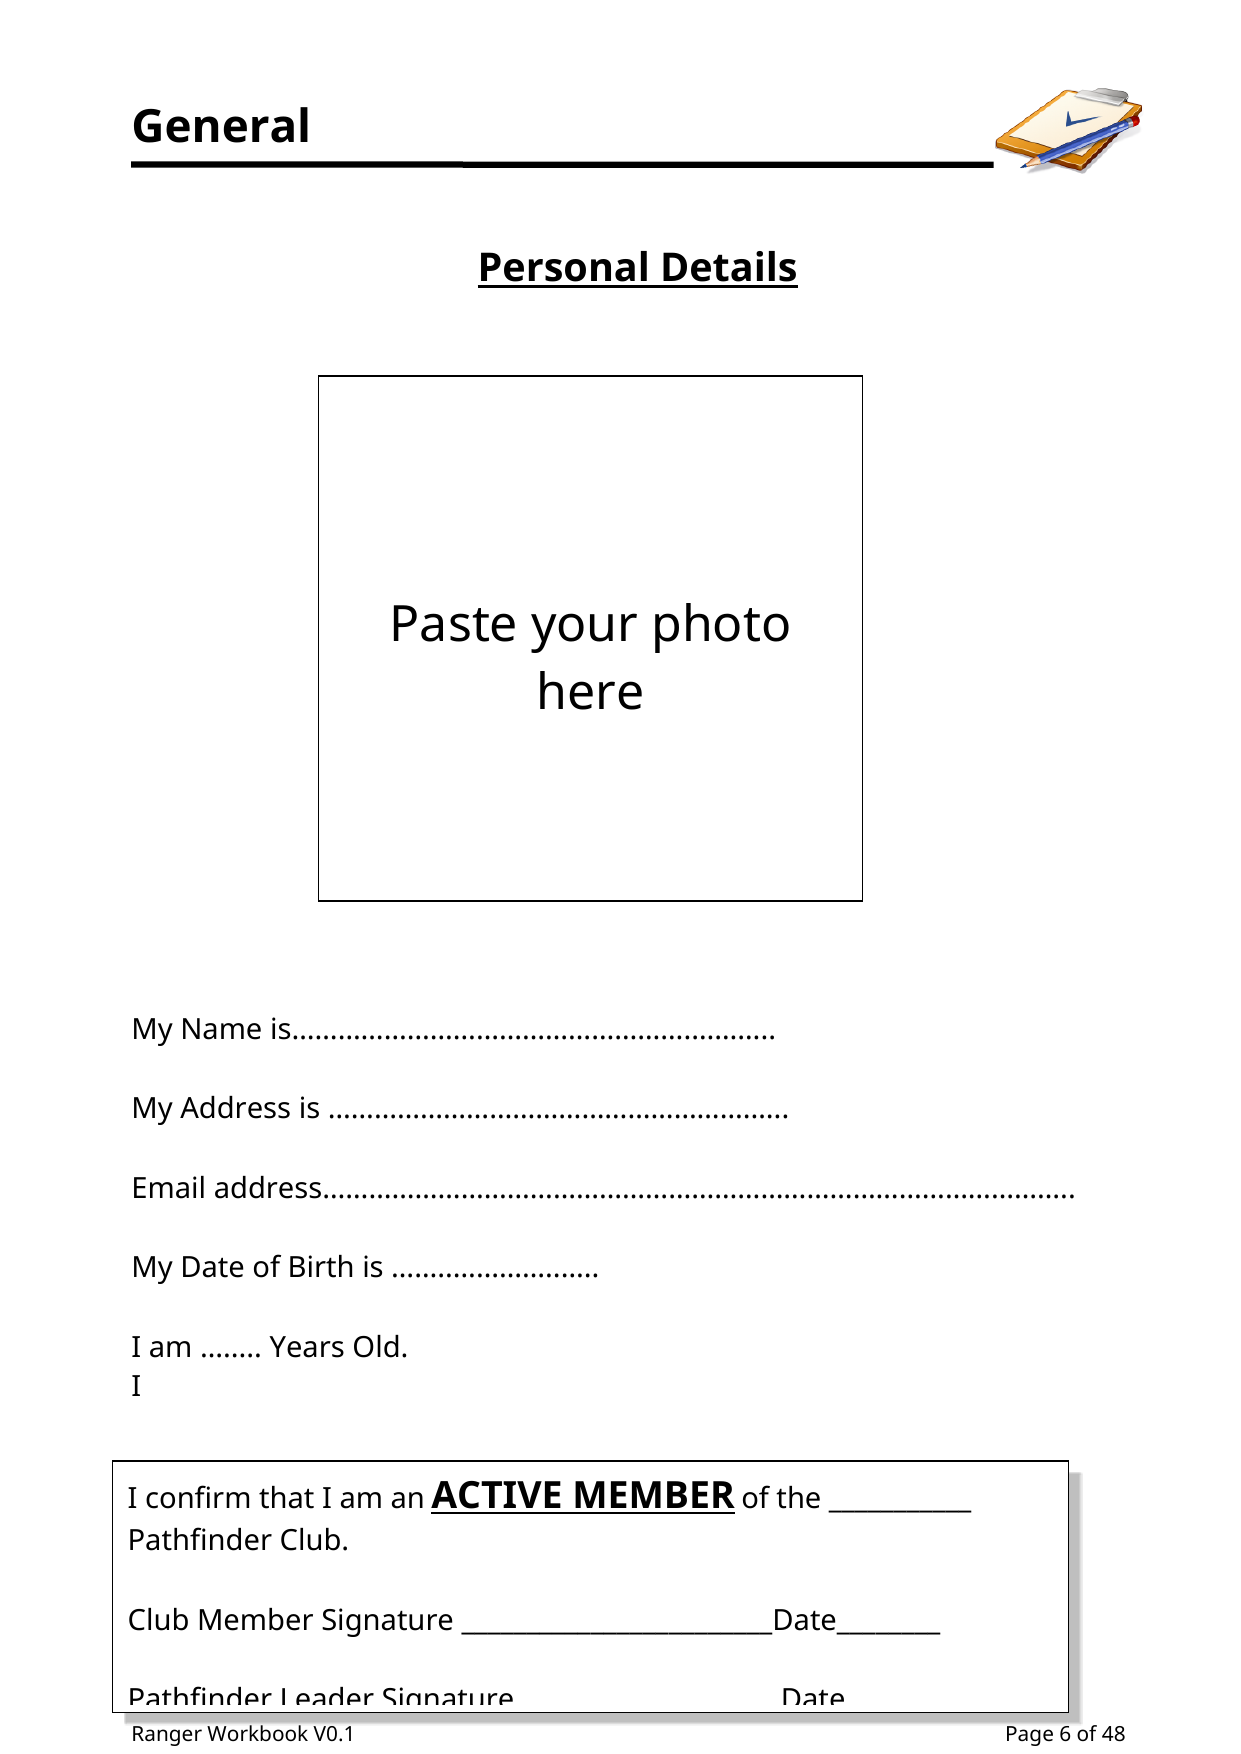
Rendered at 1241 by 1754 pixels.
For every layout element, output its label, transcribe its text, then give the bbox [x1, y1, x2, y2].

text I [131, 1366, 1144, 1405]
title Personal Details [131, 239, 1144, 293]
text General [131, 94, 993, 156]
text My Date of Birth is ……..…………..….. [131, 1246, 1144, 1286]
picture [993, 44, 1144, 195]
text I am …..... Years Old. [131, 1326, 1144, 1366]
text My Name is…………………………………………….……….. [131, 1008, 1144, 1048]
text My Address is ……………………………………………….….. [131, 1088, 1144, 1127]
text Email address…………………………………………………………………………………….. [131, 1167, 1144, 1207]
